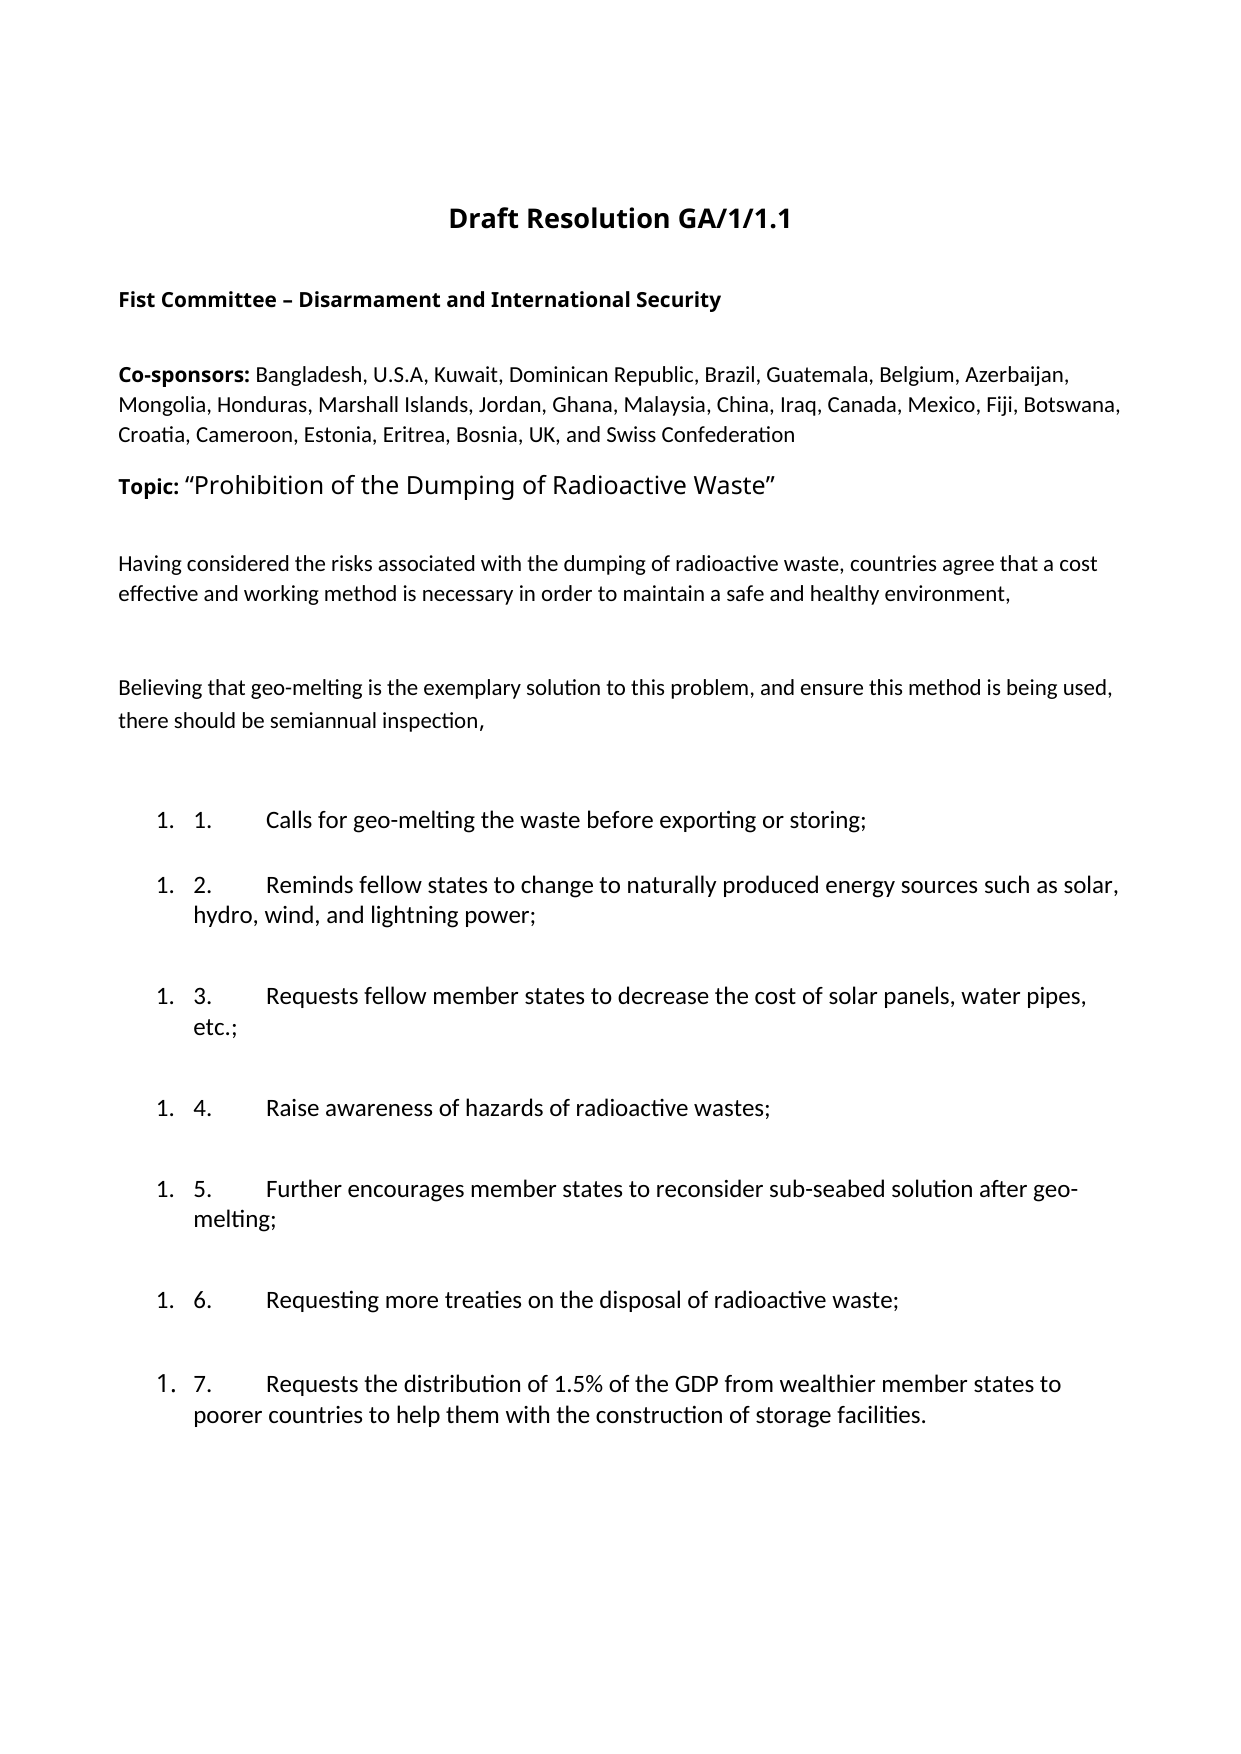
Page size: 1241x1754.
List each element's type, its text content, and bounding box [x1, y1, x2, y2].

list 3. Requests fellow member states to decrease the cost of solar panels, water pipes, etc.; [156, 980, 1123, 1041]
list 2. Reminds fellow states to change to naturally produced energy sources such as solar, hydro, wind, and lightning power; [156, 869, 1123, 930]
text Fist Committee – Disarmament and International Security [118, 285, 1123, 313]
text Having considered the risks associated with the dumping of radioactive waste, countries agree that a cost effective and working method is necessary in order to maintain a safe and healthy environment, [118, 549, 1123, 607]
list 7. Requests the distribution of 1.5% of the GDP from wealthier member states to poorer countries to help them with the construction of storage facilities. [156, 1365, 1123, 1430]
text Topic: “Prohibition of the Dumping of Radioactive Waste” [118, 467, 1123, 501]
list 5. Further encourages member states to reconsider sub-seabed solution after geo-melting; [156, 1173, 1123, 1234]
text Co-sponsors: Bangladesh, U.S.A, Kuwait, Dominican Republic, Brazil, Guatemala, Belgium, Azerbaijan, Mongolia, Honduras, Marshall Islands, Jordan, Ghana, Malaysia, China, Iraq, Canada, Mexico, Fiji, Botswana, Croatia, Cameroon, Estonia, Eritrea, Bosnia, UK, and Swiss Confederation [118, 360, 1123, 448]
text Draft Resolution GA/1/1.1 [118, 200, 1123, 237]
text Believing that geo-melting is the exemplary solution to this problem, and ensure this method is being used, there should be semiannual inspection, [118, 673, 1123, 735]
list 1. Calls for geo-melting the waste before exporting or storing; [156, 804, 1123, 835]
list 6. Requesting more treaties on the disposal of radioactive waste; [156, 1284, 1123, 1315]
list 4. Raise awareness of hazards of radioactive wastes; [156, 1092, 1123, 1122]
